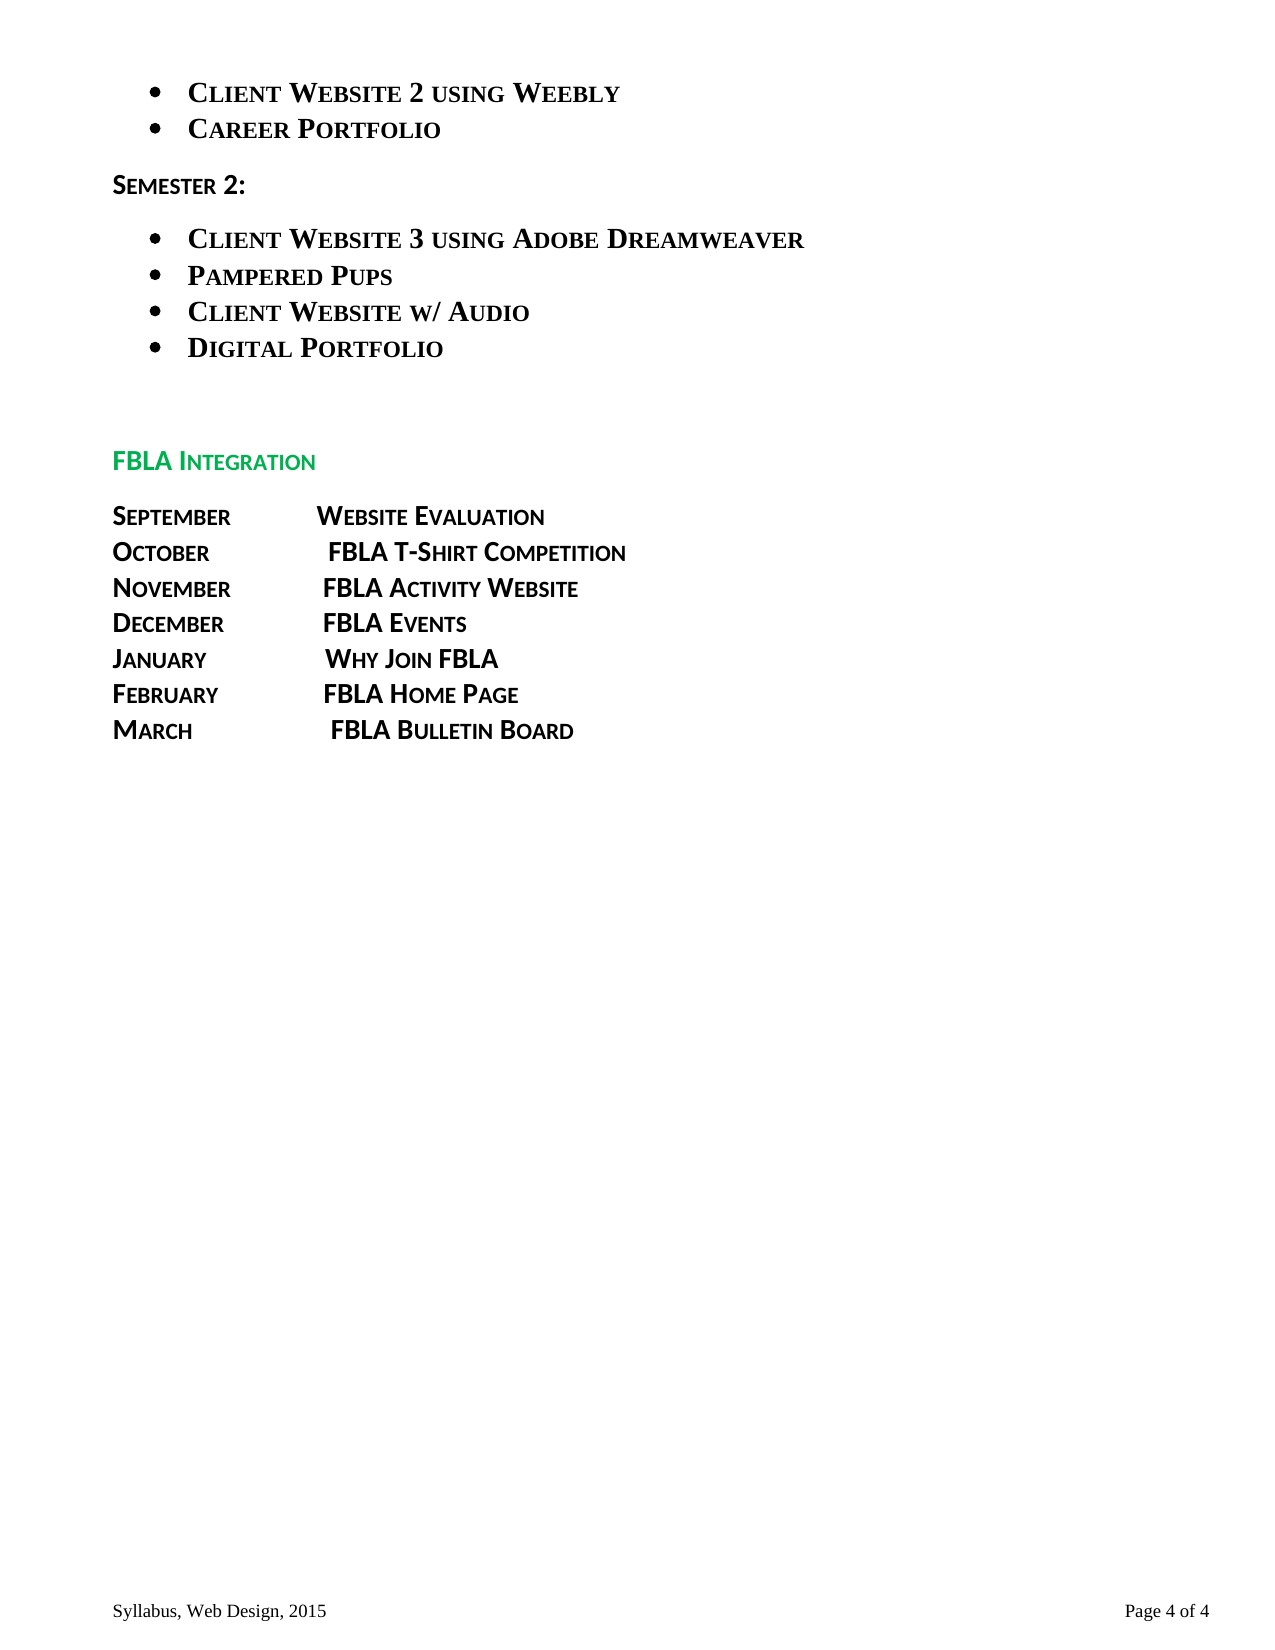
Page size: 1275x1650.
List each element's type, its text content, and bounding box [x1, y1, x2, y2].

text September Website Evaluation [112, 497, 1218, 533]
text January Why Join FBLA [112, 640, 1218, 676]
list Client Website 2 using Weebly [150, 75, 1218, 109]
list Client Website 3 using Adobe Dreamweaver [150, 221, 1218, 255]
text Semester 2: [112, 166, 1218, 202]
text December FBLA Events [112, 604, 1218, 640]
text February FBLA Home Page [112, 676, 1218, 711]
text November FBLA Activity Website [112, 569, 1218, 604]
list Digital Portfolio [150, 330, 1218, 364]
text March FBLA Bulletin Board [112, 711, 1218, 747]
list Career Portfolio [150, 111, 1218, 145]
text FBLA Integration [112, 442, 1218, 478]
text October FBLA T-Shirt Competition [112, 533, 1218, 569]
list Client Website w/ Audio [150, 294, 1218, 327]
list Pampered Pups [150, 258, 1218, 291]
